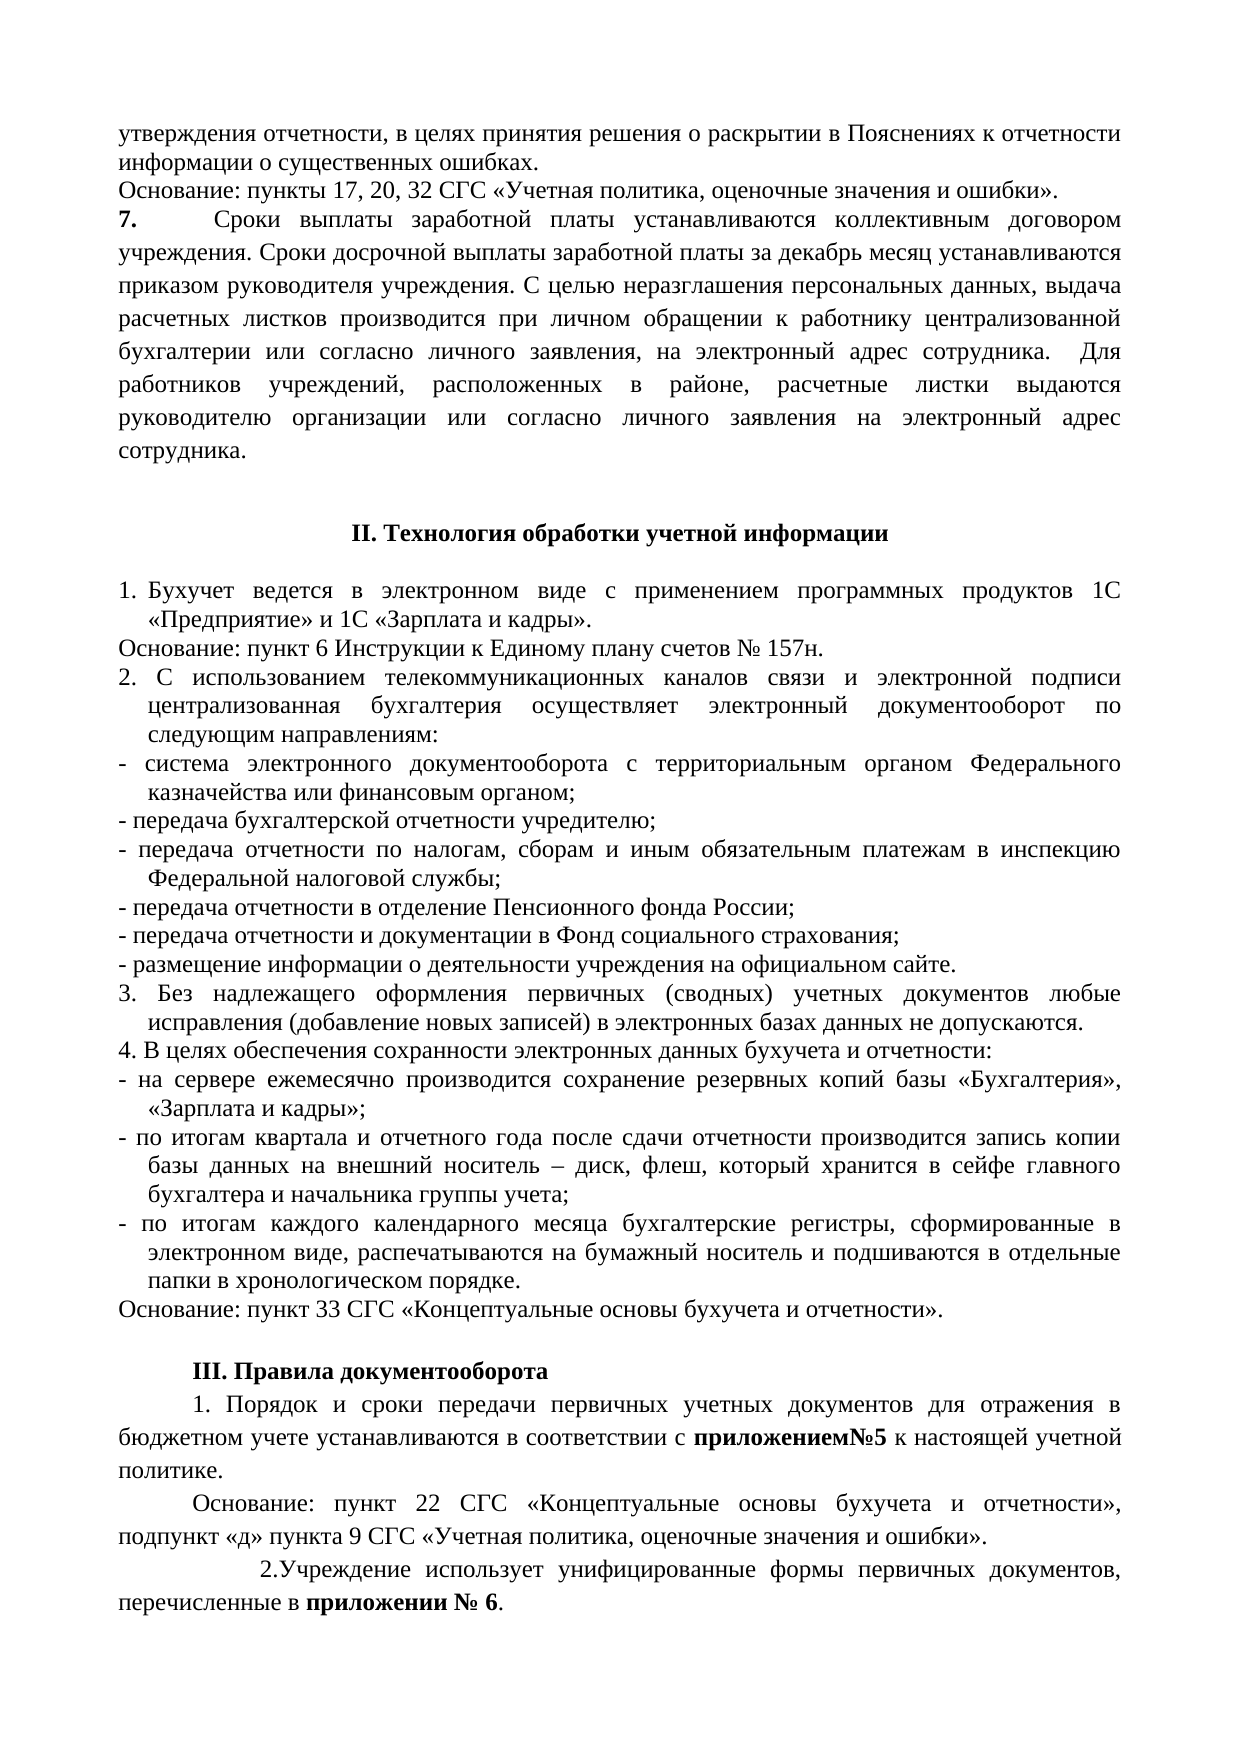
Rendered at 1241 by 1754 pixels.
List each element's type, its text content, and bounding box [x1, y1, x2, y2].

text 2.Учреждение использует унифицированные формы первичных документов, перечисленные в приложении № 6. [118, 1554, 1122, 1616]
text II. Технология обработки учетной информации [118, 518, 1122, 547]
text - передача отчетности по налогам, сборам и иным обязательным платежам в инспекцию Федеральной налоговой службы; [118, 834, 1122, 892]
text Основание: пункт 33 СГС «Концептуальные основы бухучета и отчетности». [118, 1294, 1122, 1323]
text - по итогам квартала и отчетного года после сдачи отчетности производится запись копии базы данных на внешний носитель – диск, флеш, который хранится в сейфе главного бухгалтера и начальника группы учета; [118, 1122, 1122, 1208]
text 2. С использованием телекоммуникационных каналов связи и электронной подписи централизованная бухгалтерия осуществляет электронный документооборот по следующим направлениям: [118, 662, 1122, 748]
text 3. Без надлежащего оформления первичных (сводных) учетных документов любые исправления (добавление новых записей) в электронных базах данных не допускаются. [118, 978, 1122, 1036]
text Основание: пункт 6 Инструкции к Единому плану счетов № 157н. [118, 633, 1122, 662]
text 4. В целях обеспечения сохранности электронных данных бухучета и отчетности: [118, 1036, 1122, 1064]
text - система электронного документооборота с территориальным органом Федерального казначейства или финансовым органом; [118, 748, 1122, 806]
text - передача отчетности и документации в Фонд социального страхования; [118, 921, 1122, 949]
text 1. Порядок и сроки передачи первичных учетных документов для отражения в бюджетном учете устанавливаются в соответствии с приложением№5 к настоящей учетной политике. [118, 1389, 1122, 1484]
text III. Правила документооборота [118, 1356, 1122, 1385]
text - размещение информации о деятельности учреждения на официальном сайте. [118, 949, 1122, 978]
text Основание: пункт 22 СГС «Концептуальные основы бухучета и отчетности», подпункт «д» пункта 9 СГС «Учетная политика, оценочные значения и ошибки». [118, 1488, 1122, 1550]
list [118, 118, 1122, 176]
list Сроки выплаты заработной платы устанавливаются коллективным договором учреждения. Сроки досрочной выплаты заработной платы за декабрь месяц устанавливаются приказом руководителя учреждения. С целью неразглашения персональных данных, выдача расчетных листков производится при личном обращении к работнику централизованной бухгалтерии или согласно личного заявления, на электронный адрес сотрудника. Для работников учреждений, расположенных в районе, расчетные листки выдаются руководителю организации или согласно личного заявления на электронный адрес сотрудника. [118, 204, 1122, 464]
list Бухучет ведется в электронном виде с применением программных продуктов 1С «Предприятие» и 1С «Зарплата и кадры». [118, 576, 1122, 633]
text Основание: пункты 17, 20, 32 СГС «Учетная политика, оценочные значения и ошибки». [118, 176, 1122, 204]
text - передача отчетности в отделение Пенсионного фонда России; [118, 892, 1122, 921]
text - передача бухгалтерской отчетности учредителю; [118, 806, 1122, 834]
text - на сервере ежемесячно производится сохранение резервных копий базы «Бухгалтерия», «Зарплата и кадры»; [118, 1064, 1122, 1122]
text - по итогам каждого календарного месяца бухгалтерские регистры, сформированные в электронном виде, распечатываются на бумажный носитель и подшиваются в отдельные папки в хронологическом порядке. [118, 1208, 1122, 1294]
